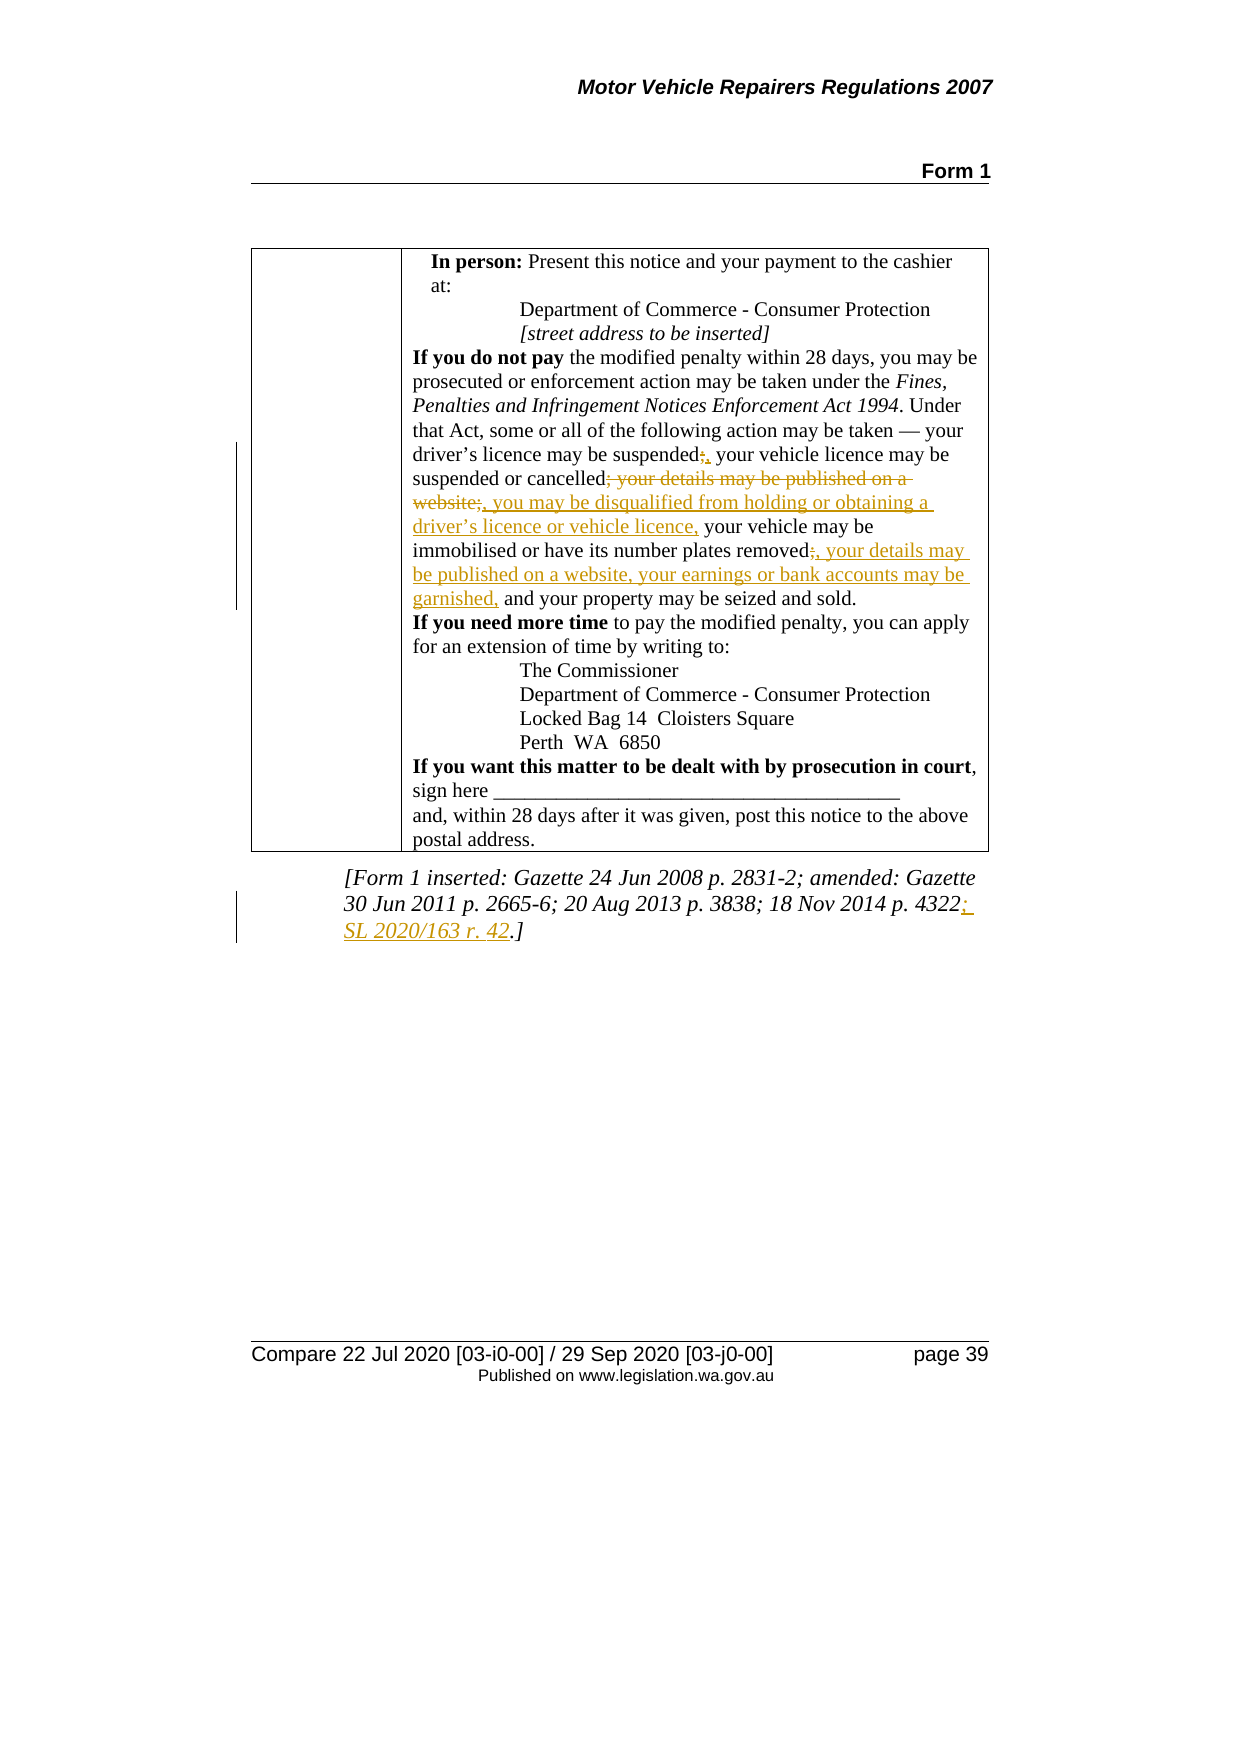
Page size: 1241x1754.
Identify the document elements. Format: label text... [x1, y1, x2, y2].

text [Form 1 inserted: Gazette 24 Jun 2008 p. 2831-2; amended: Gazette 30 Jun 2011 p. 2665-6; 20 Aug 2013 p. 3838; 18 Nov 2014 p. 4322.] [251, 864, 989, 943]
table_cell In person: Present this notice and your payment to the cashier at: Department of Commerce - Consumer Protection [street address to be inserted] If you do not pay the modified penalty within 28 days, you may be prosecuted or enforcement action may be taken under the Fines, Penalties and Infringement Notices Enforcement Act 1994. Under that Act, some or all of the following action may be taken — your driver’s licence may be suspended your vehicle licence may be suspended or cancelled your vehicle may be immobilised or have its number plates removed and your property may be seized and sold. [402, 249, 988, 610]
table_cell If you need more time to pay the modified penalty, you can apply for an extension of time by writing to: The Commissioner Department of Commerce - Consumer Protection Locked Bag 14 Cloisters Square Perth WA 6850 If you want this matter to be dealt with by prosecution in court, sign here _______________________________________ and, within 28 days after it was given, post this notice to the above postal address. [402, 610, 988, 851]
table_cell [252, 610, 401, 851]
table_cell [252, 249, 401, 610]
